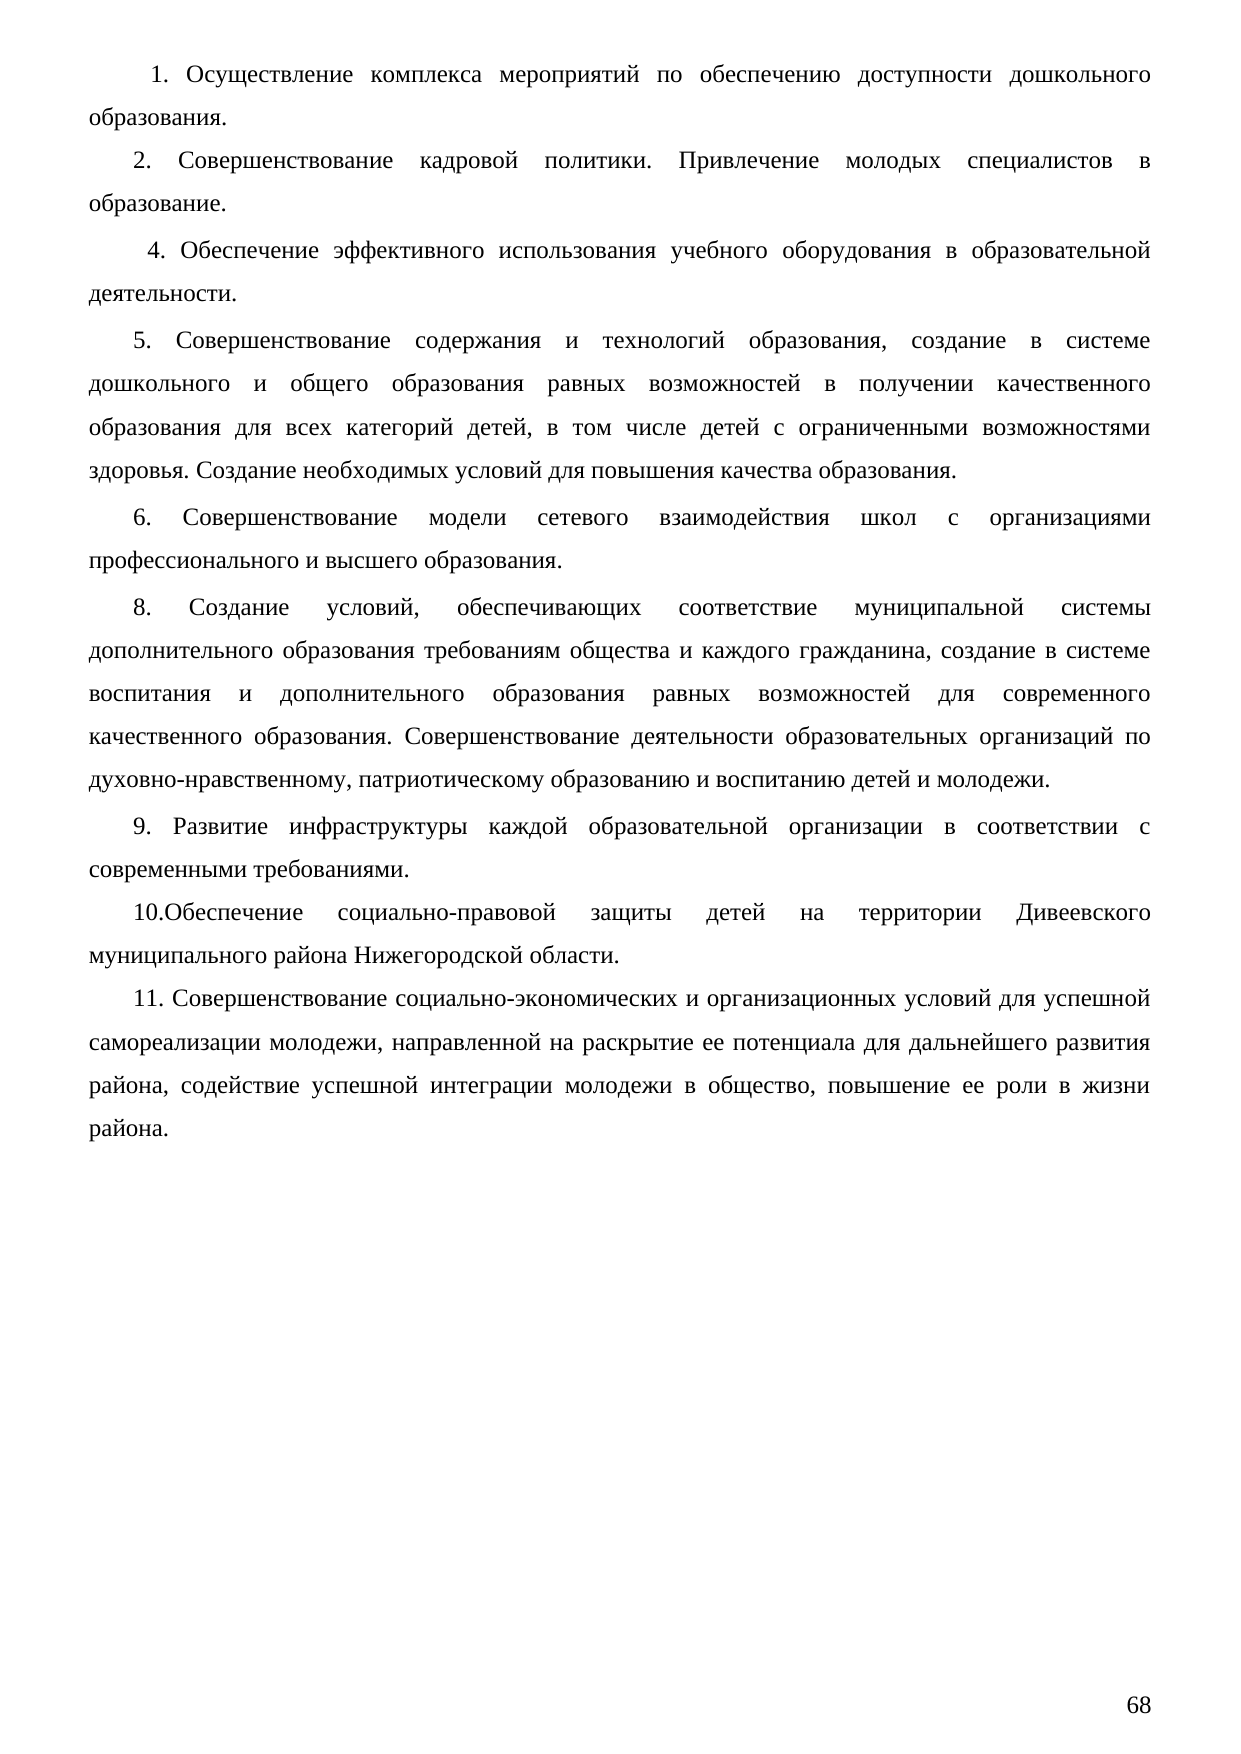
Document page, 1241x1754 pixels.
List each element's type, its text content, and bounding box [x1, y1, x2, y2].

text 1. Осуществление комплекса мероприятий по обеспечению доступности дошкольного образования. [88, 59, 1152, 131]
text 6. Совершенствование модели сетевого взаимодействия школ с организациями профессионального и высшего образования. [88, 502, 1152, 573]
text 4. Обеспечение эффективного использования учебного оборудования в образовательной деятельности. [88, 235, 1152, 307]
text 9. Развитие инфраструктуры каждой образовательной организации в соответствии с современными требованиями. [88, 811, 1152, 883]
text 2. Совершенствование кадровой политики. Привлечение молодых специалистов в образование. [88, 145, 1152, 217]
text 11. Совершенствование социально-экономических и организационных условий для успешной самореализации молодежи, направленной на раскрытие ее потенциала для дальнейшего развития района, содействие успешной интеграции молодежи в общество, повышение ее роли в жизни района. [89, 983, 1152, 1142]
text 5. Совершенствование содержания и технологий образования, создание в системе дошкольного и общего образования равных возможностей в получении качественного образования для всех категорий детей, в том числе детей с ограниченными возможностями здоровья. Создание необходимых условий для повышения качества образования. [88, 325, 1152, 483]
text 10.Обеспечение социально-правовой защиты детей на территории Дивеевского муниципального района Нижегородской области. [88, 897, 1152, 969]
text 8. Создание условий, обеспечивающих соответствие муниципальной системы дополнительного образования требованиям общества и каждого гражданина, создание в системе воспитания и дополнительного образования равных возможностей для современного качественного образования. Совершенствование деятельности образовательных организаций по духовно-нравственному, патриотическому образованию и воспитанию детей и молодежи. [88, 592, 1152, 793]
